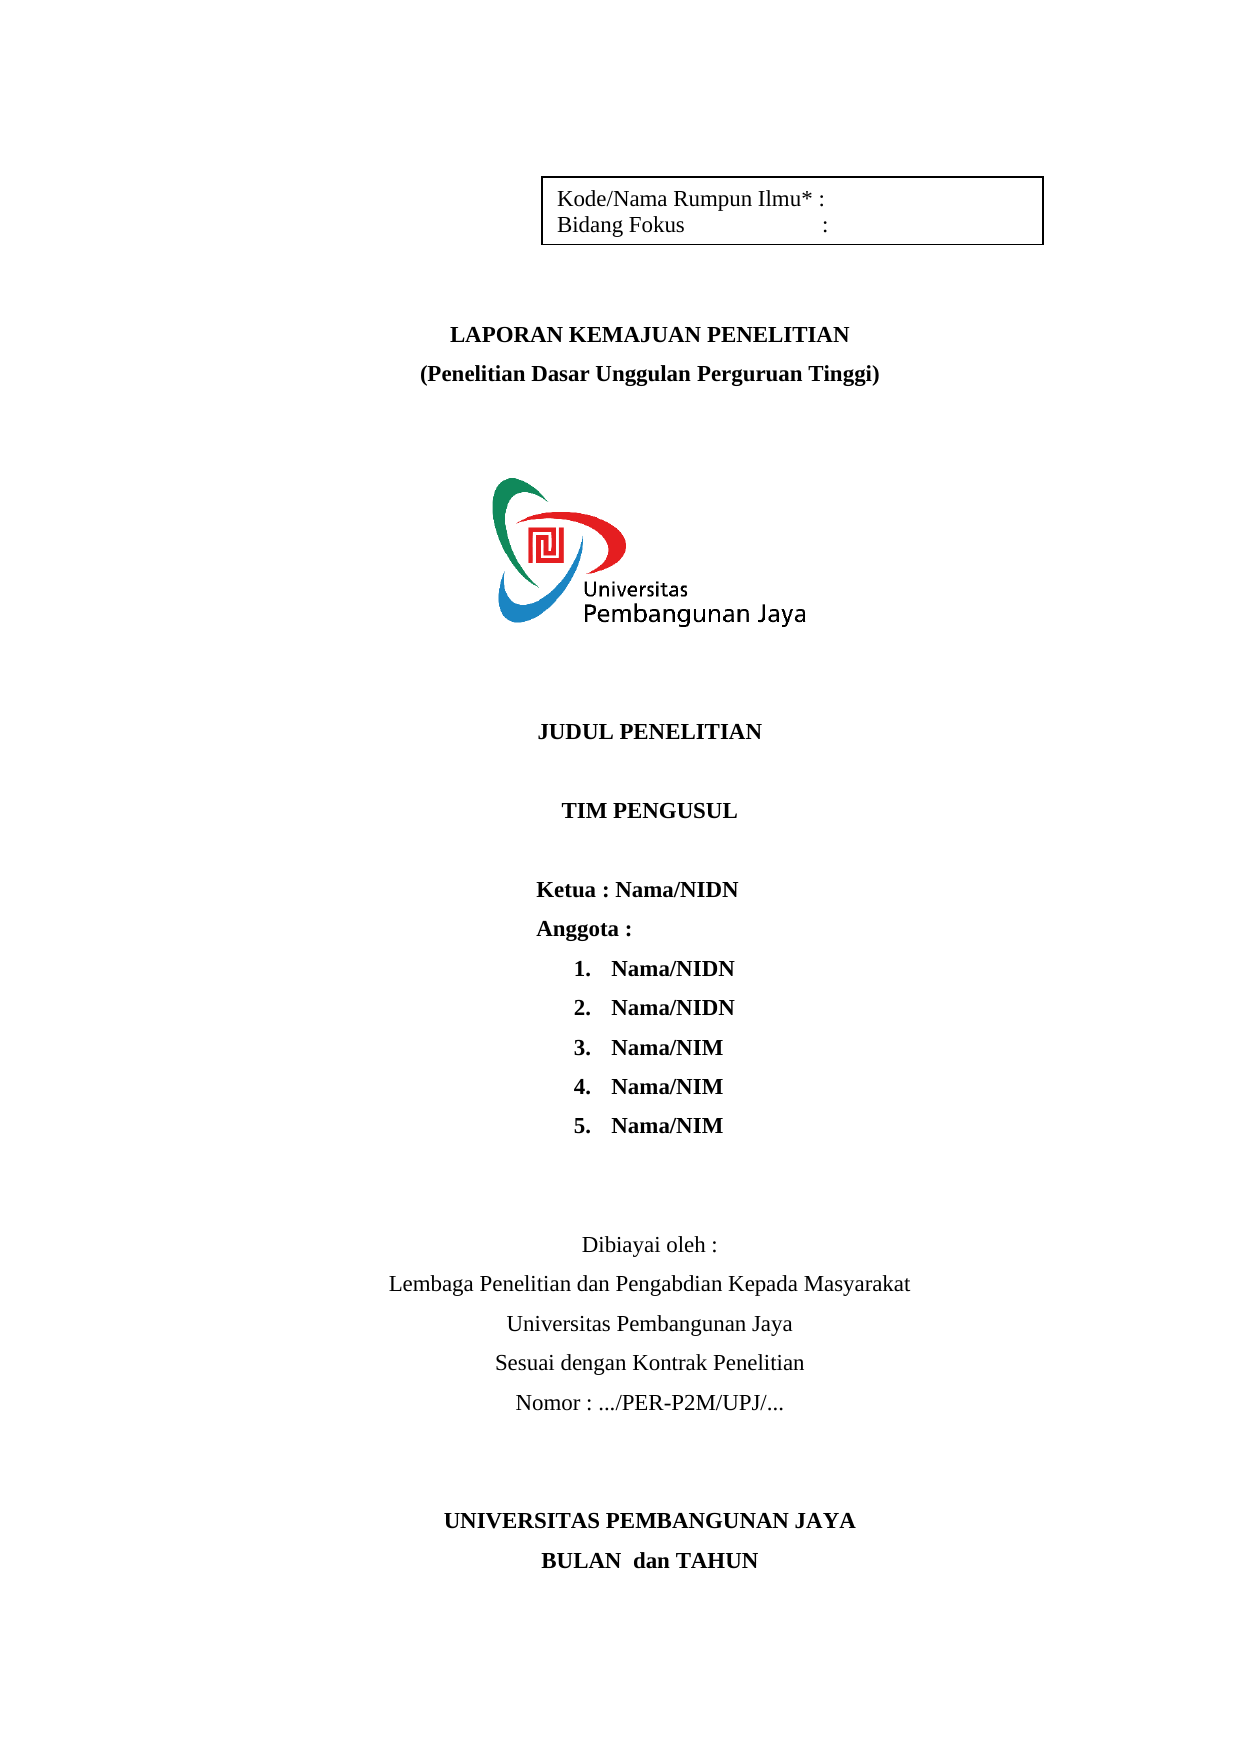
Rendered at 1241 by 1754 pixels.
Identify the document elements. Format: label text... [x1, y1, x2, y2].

list Nama/NIM [574, 1073, 1063, 1099]
list Nama/NIM [574, 1034, 1063, 1060]
text LAPORAN KEMAJUAN PENELITIAN [236, 321, 1063, 347]
text TIM PENGUSUL [236, 797, 1063, 823]
text Sesuai dengan Kontrak Penelitian [236, 1349, 1063, 1376]
text Nomor : .../PER-P2M/UPJ/... [236, 1389, 1063, 1415]
list Nama/NIDN [574, 994, 1063, 1021]
text BULAN dan TAHUN [236, 1547, 1063, 1573]
text JUDUL PENELITIAN [236, 718, 1063, 744]
text Ketua : Nama/NIDN [536, 876, 1063, 902]
text Anggota : [461, 915, 1063, 942]
list Nama/NIDN [574, 955, 1063, 981]
text Dibiayai oleh : [236, 1231, 1063, 1257]
text (Penelitian Dasar Unggulan Perguruan Tinggi) [236, 360, 1063, 387]
picture [492, 478, 807, 627]
list Nama/NIM [574, 1113, 1063, 1139]
text Universitas Pembangunan Jaya [236, 1310, 1063, 1336]
text Lembaga Penelitian dan Pengabdian Kepada Masyarakat [236, 1271, 1063, 1297]
text UNIVERSITAS PEMBANGUNAN JAYA [236, 1507, 1063, 1534]
